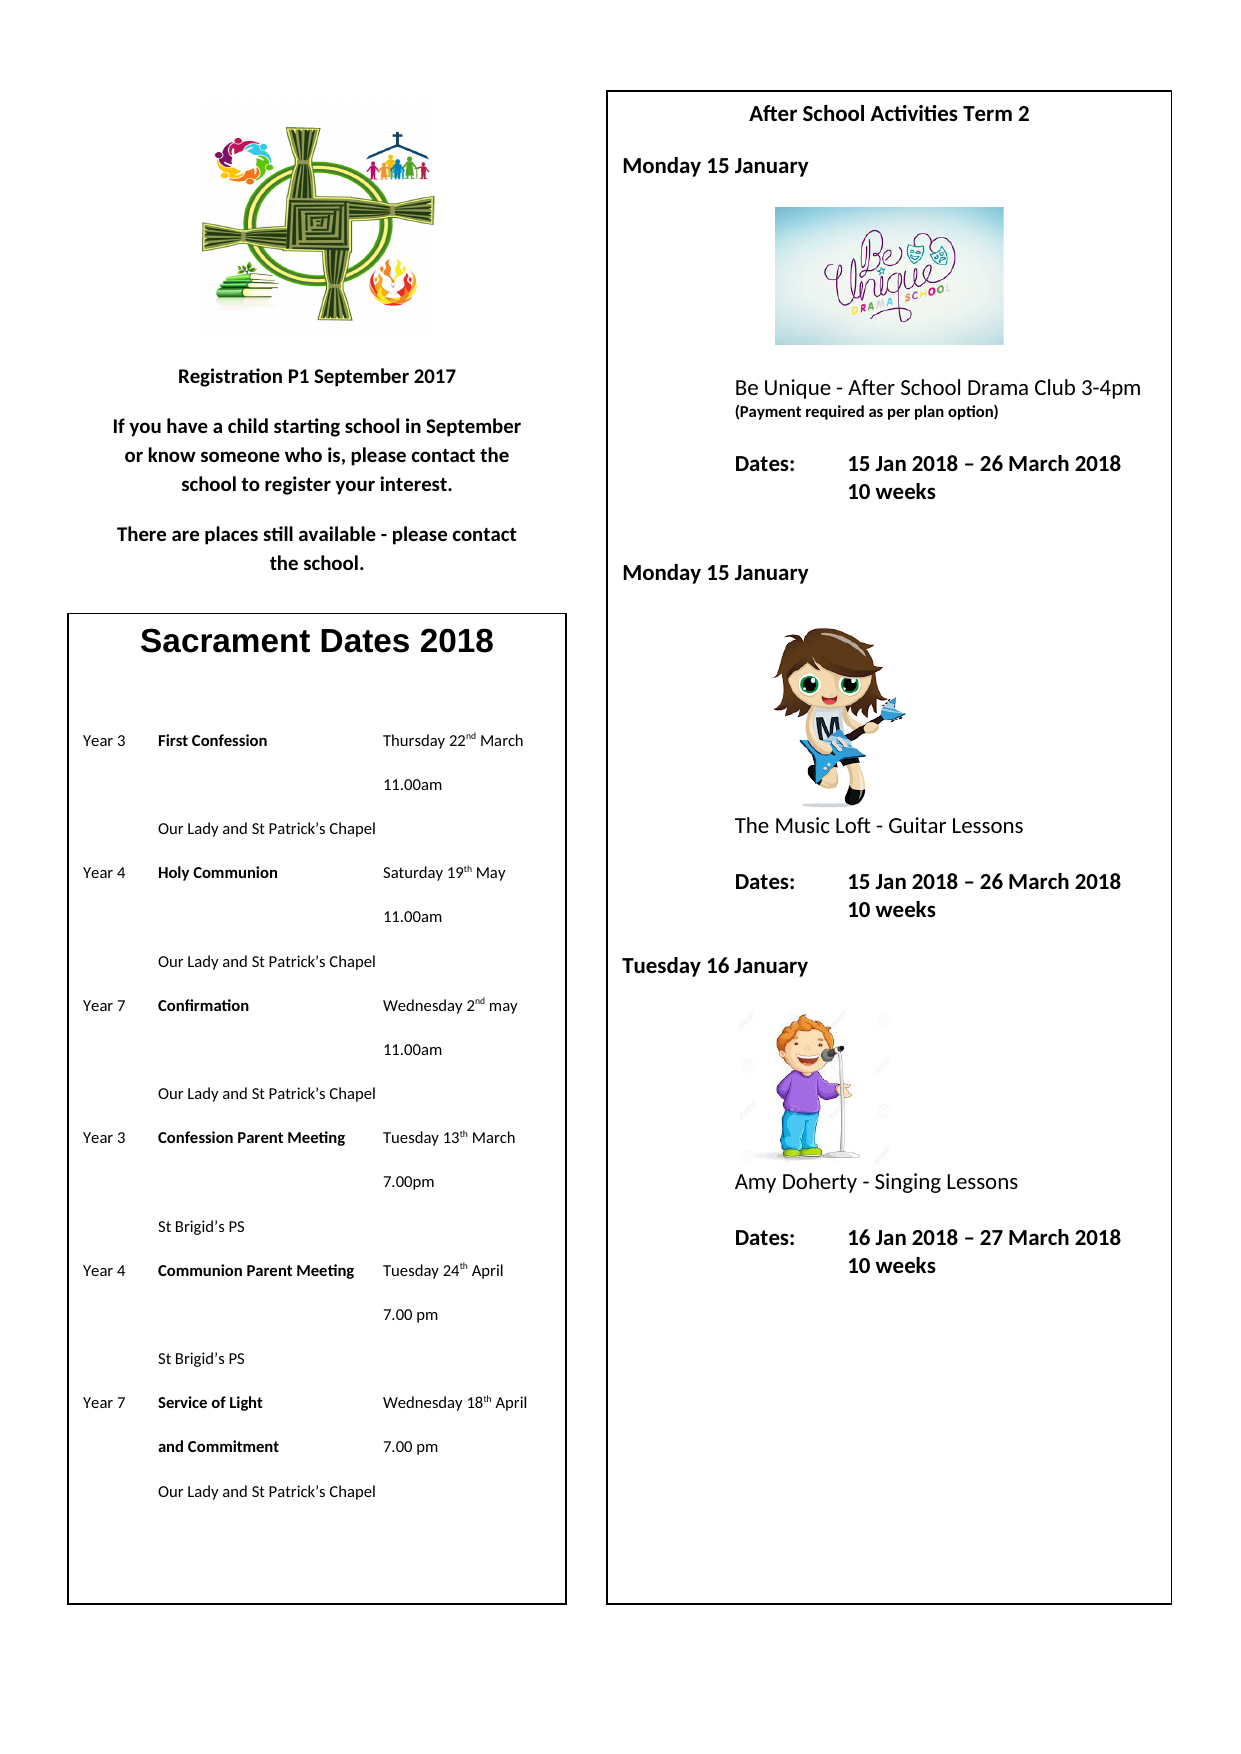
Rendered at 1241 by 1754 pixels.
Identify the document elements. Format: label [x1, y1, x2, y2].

picture [734, 1007, 895, 1167]
picture [734, 614, 932, 811]
picture [775, 207, 1004, 345]
